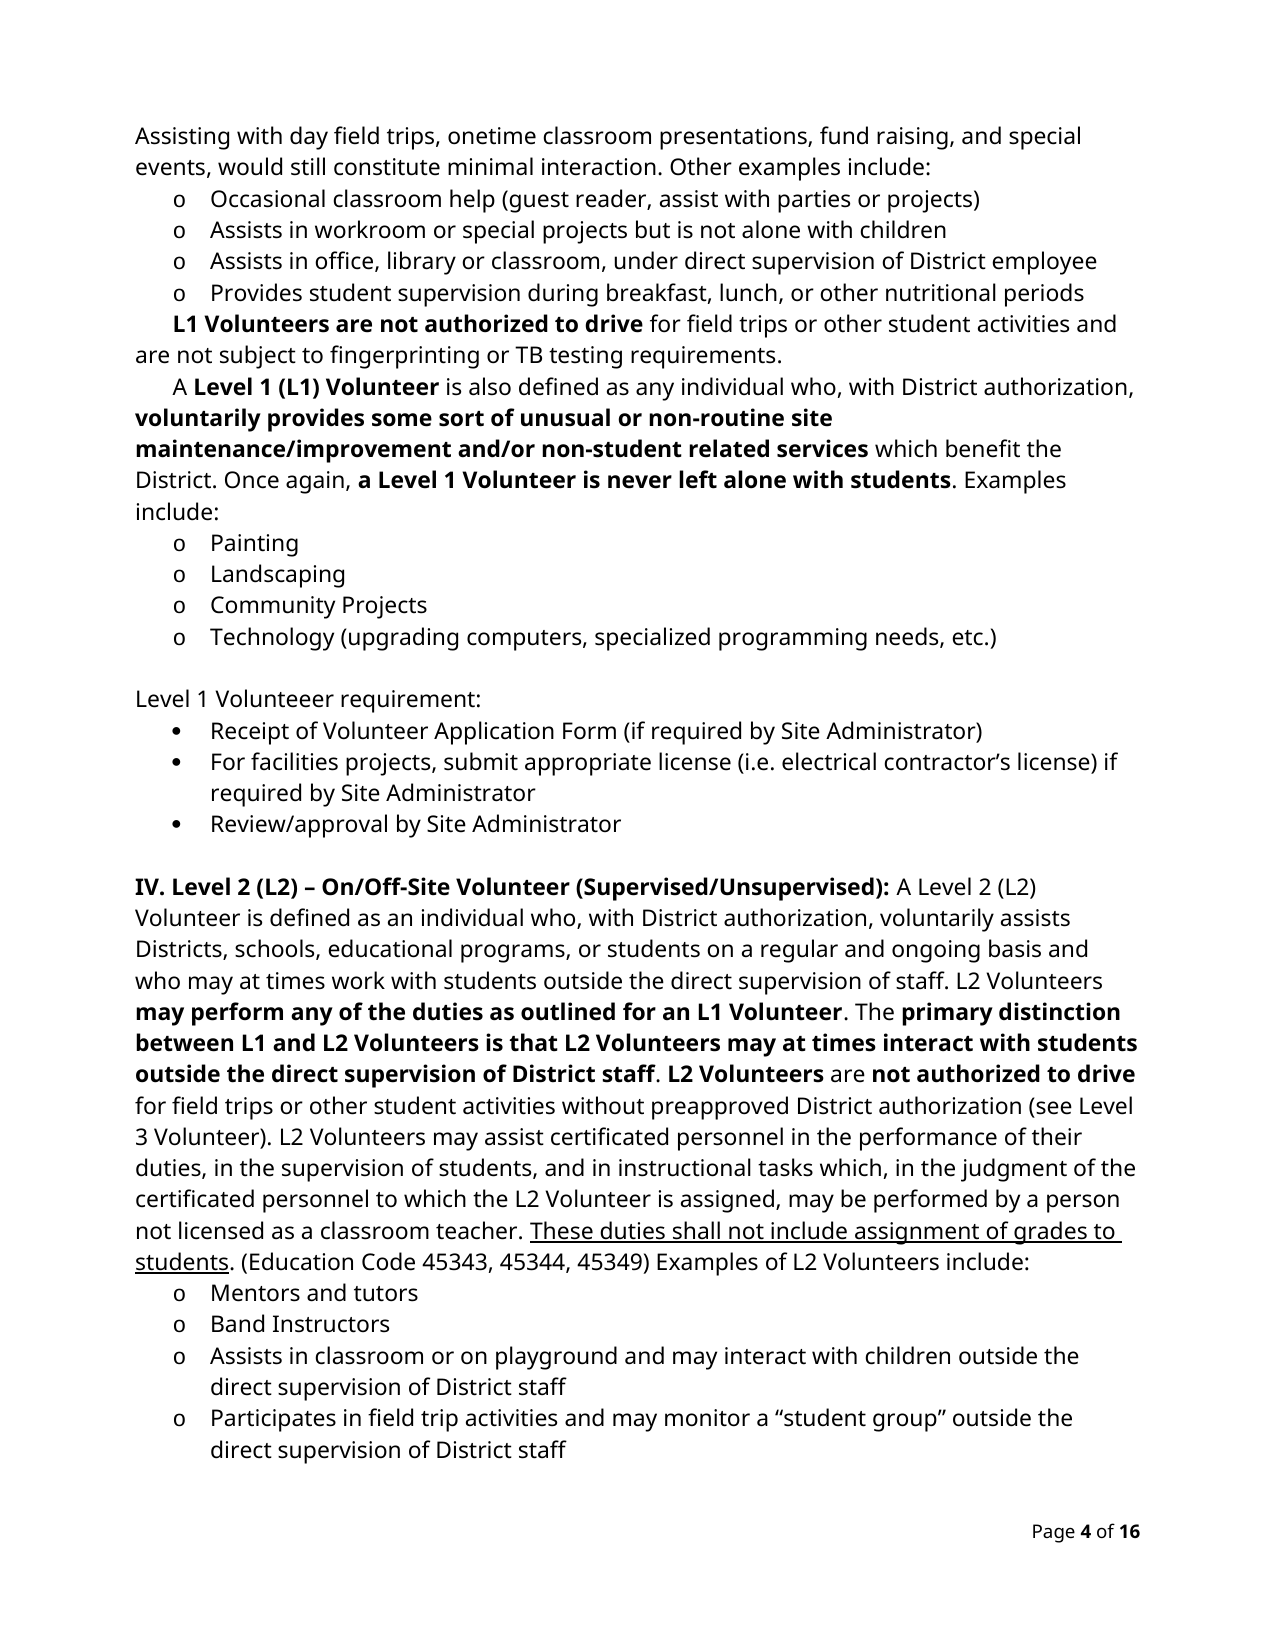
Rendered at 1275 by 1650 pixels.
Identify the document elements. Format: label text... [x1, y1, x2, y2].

list Occasional classroom help (guest reader, assist with parties or projects) [172, 182, 1140, 214]
text L1 Volunteers are not authorized to drive for field trips or other student activities and are not subject to fingerprinting or TB testing requirements. [135, 308, 1140, 370]
list For facilities projects, submit appropriate license (i.e. electrical contractor’s license) if required by Site Administrator [172, 746, 1140, 808]
list Band Instructors [172, 1308, 1140, 1340]
list Landscaping [172, 558, 1140, 589]
list Assists in workroom or special projects but is not alone with children [172, 214, 1140, 245]
text Level 1 Volunteeer requirement: [135, 683, 1140, 714]
list Painting [172, 527, 1140, 558]
text IV. Level 2 (L2) – On/Off-Site Volunteer (Supervised/Unsupervised): A Level 2 (L2) Volunteer is defined as an individual who, with District authorization, voluntarily assists Districts, schools, educational programs, or students on a regular and ongoing basis and who may at times work with students outside the direct supervision of staff. L2 Volunteers may perform any of the duties as outlined for an L1 Volunteer. The primary distinction between L1 and L2 Volunteers is that L2 Volunteers may at times interact with students outside the direct supervision of District staff. L2 Volunteers are not authorized to drive for field trips or other student activities without preapproved District authorization (see Level 3 Volunteer). L2 Volunteers may assist certificated personnel in the performance of their duties, in the supervision of students, and in instructional tasks which, in the judgment of the certificated personnel to which the L2 Volunteer is assigned, may be performed by a person not licensed as a classroom teacher. These duties shall not include assignment of grades to students. (Education Code 45343, 45344, 45349) Examples of L2 Volunteers include: [135, 871, 1140, 1277]
list Receipt of Volunteer Application Form (if required by Site Administrator) [172, 714, 1140, 746]
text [135, 120, 1140, 182]
text A Level 1 (L1) Volunteer is also defined as any individual who, with District authorization, voluntarily provides some sort of unusual or non-routine site maintenance/improvement and/or non-student related services which benefit the District. Once again, a Level 1 Volunteer is never left alone with students. Examples include: [135, 370, 1140, 527]
list Mentors and tutors [172, 1277, 1140, 1308]
list Technology (upgrading computers, specialized programming needs, etc.) [172, 621, 1140, 652]
list Provides student supervision during breakfast, lunch, or other nutritional periods [172, 277, 1140, 308]
list Assists in classroom or on playground and may interact with children outside the direct supervision of District staff [172, 1340, 1140, 1402]
list Community Projects [172, 589, 1140, 621]
list Assists in office, library or classroom, under direct supervision of District employee [172, 245, 1140, 277]
list Review/approval by Site Administrator [172, 808, 1140, 839]
list Participates in field trip activities and may monitor a “student group” outside the direct supervision of District staff [172, 1402, 1140, 1465]
